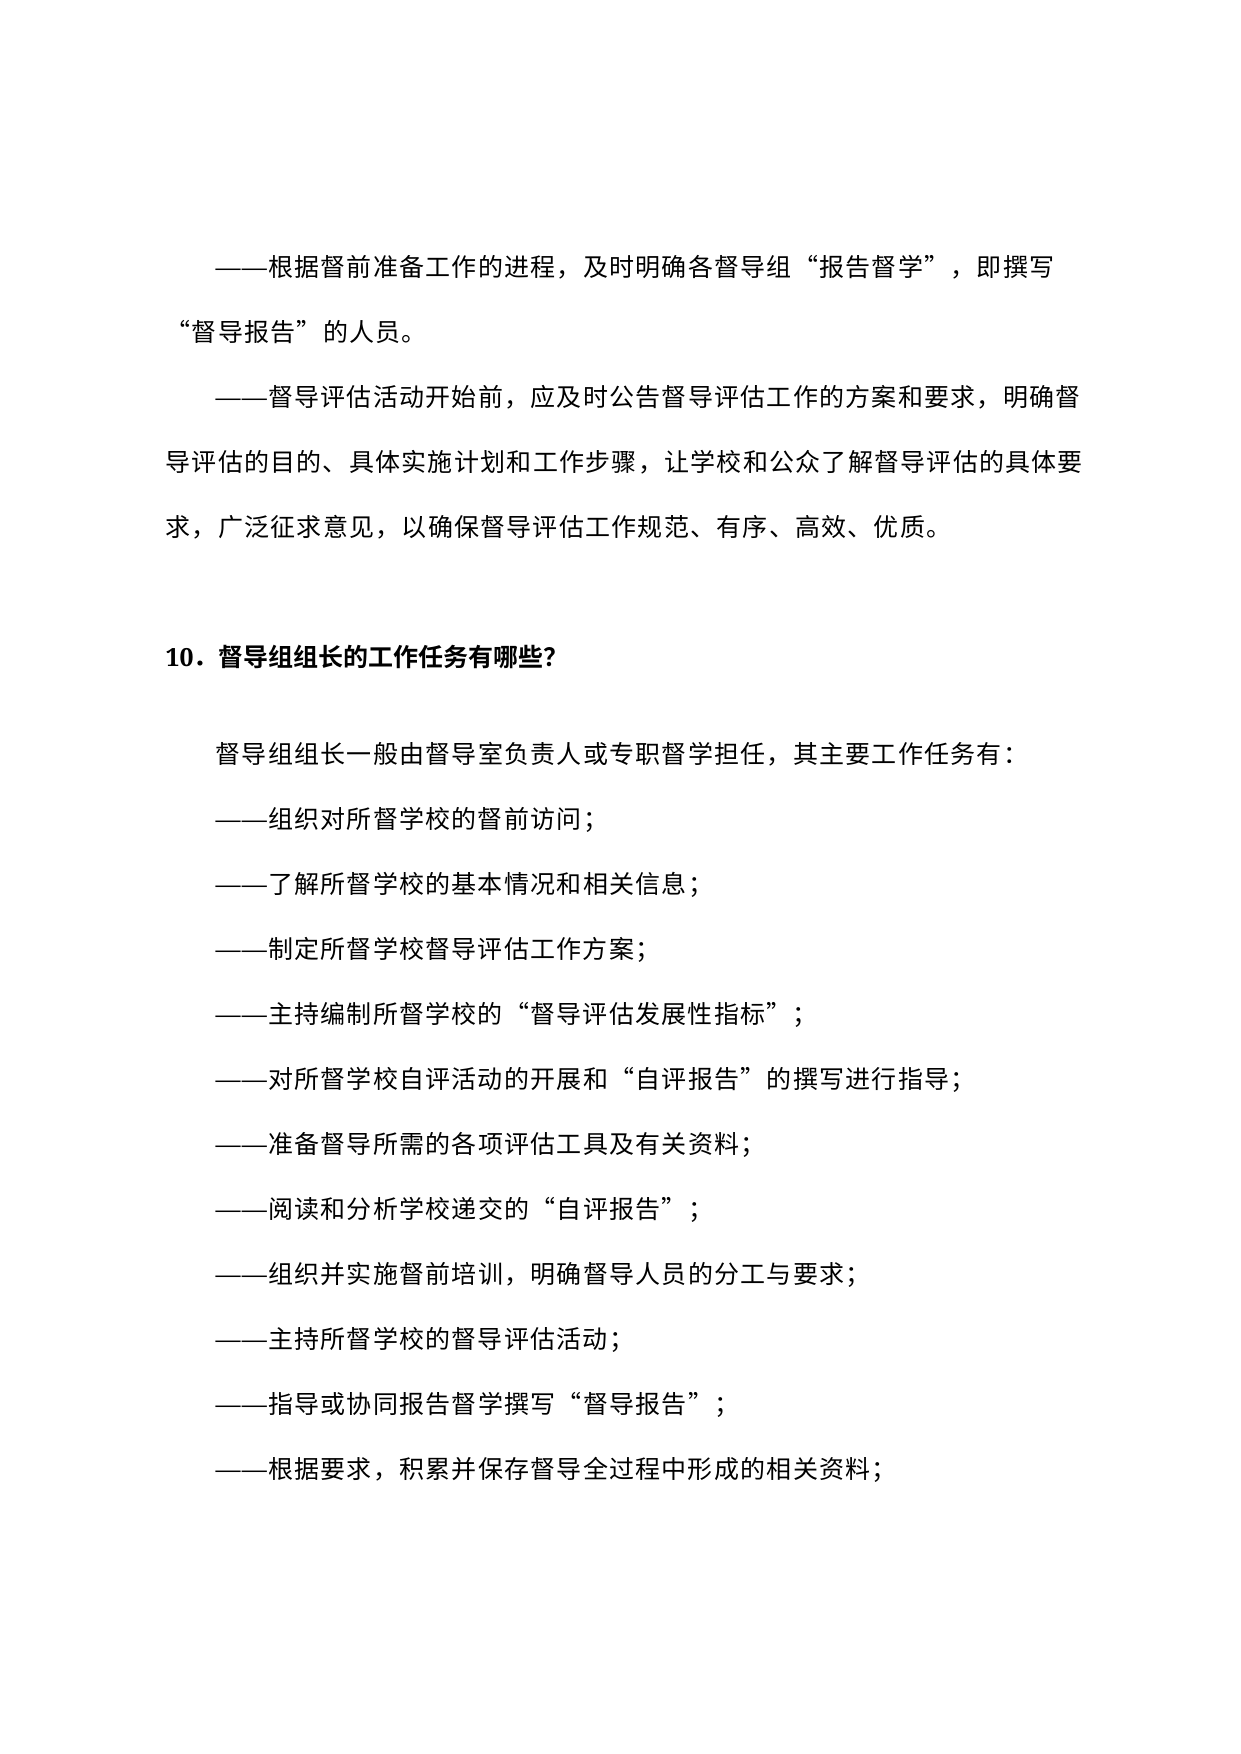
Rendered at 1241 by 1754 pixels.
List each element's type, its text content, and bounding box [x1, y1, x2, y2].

text ——组织对所督学校的督前访问； [165, 785, 1087, 850]
text ——准备督导所需的各项评估工具及有关资料； [165, 1110, 1087, 1175]
text ——根据要求，积累并保存督导全过程中形成的相关资料； [165, 1435, 1087, 1500]
text ——根据督前准备工作的进程，及时明确各督导组“报告督学”，即撰写“督导报告”的人员。 [165, 233, 1087, 363]
text ——了解所督学校的基本情况和相关信息； [165, 850, 1087, 915]
text ——指导或协同报告督学撰写“督导报告”； [165, 1370, 1087, 1435]
text 督导组组长一般由督导室负责人或专职督学担任，其主要工作任务有： [165, 720, 1087, 785]
text ——主持所督学校的督导评估活动； [165, 1305, 1087, 1370]
text ——对所督学校自评活动的开展和“自评报告”的撰写进行指导； [165, 1045, 1087, 1110]
text ——阅读和分析学校递交的“自评报告”； [165, 1175, 1087, 1240]
text ——制定所督学校督导评估工作方案； [165, 915, 1087, 980]
text ——主持编制所督学校的“督导评估发展性指标”； [165, 980, 1087, 1045]
text ——督导评估活动开始前，应及时公告督导评估工作的方案和要求，明确督导评估的目的、具体实施计划和工作步骤，让学校和公众了解督导评估的具体要求，广泛征求意见，以确保督导评估工作规范、有序、高效、优质。 [165, 363, 1087, 558]
text ——组织并实施督前培训，明确督导人员的分工与要求； [165, 1240, 1087, 1305]
text 10．督导组组长的工作任务有哪些？ [165, 558, 1087, 720]
